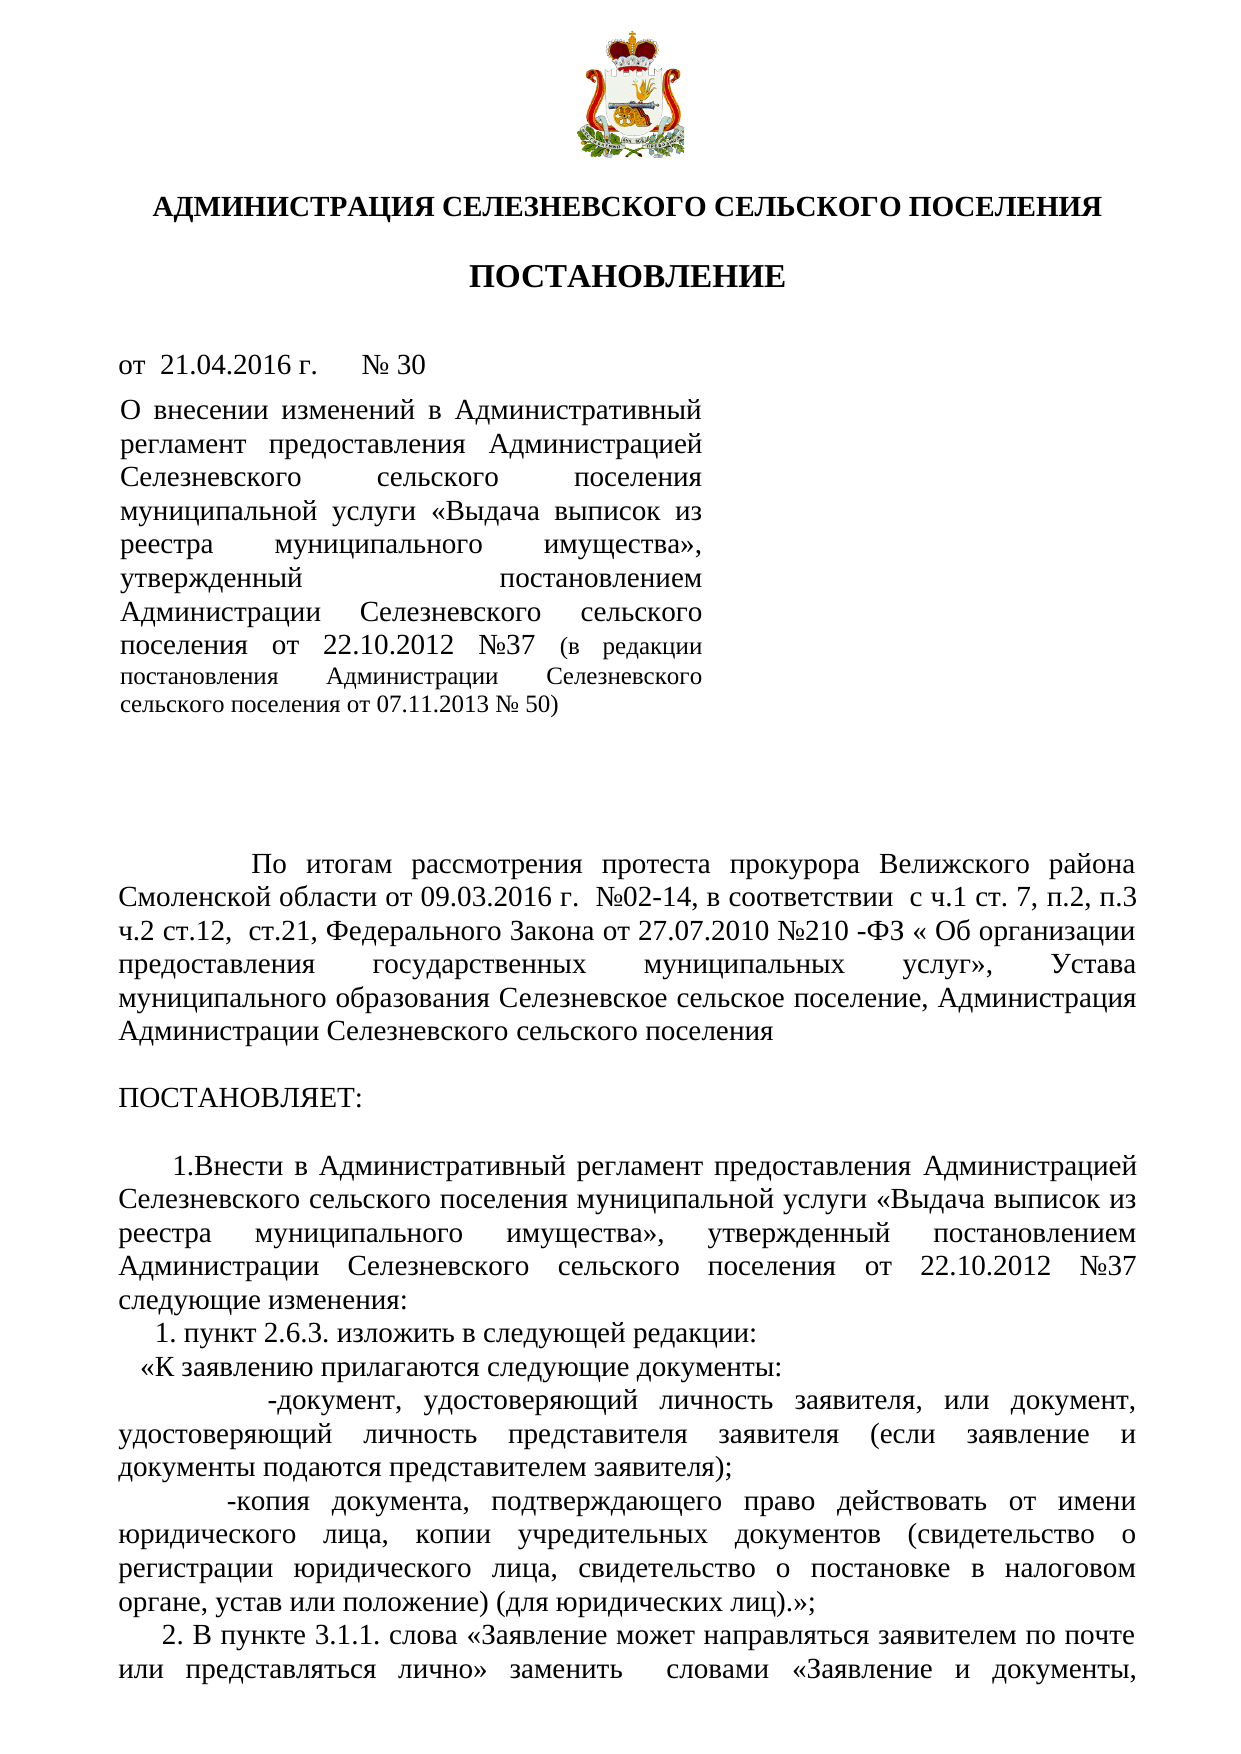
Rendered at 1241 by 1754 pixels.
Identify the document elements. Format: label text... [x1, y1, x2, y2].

text По итогам рассмотрения протеста прокурора Велижского района Смоленской области от 09.03.2016 г. №02-14, в соответствии с ч.1 ст. 7, п.2, п.3 ч.2 ст.12, ст.21, Федерального Закона от 27.07.2010 №210 -ФЗ « Об организации предоставления государственных муниципальных услуг», Устава муниципального образования Селезневское сельское поселение, Администрация Администрации Селезневского сельского поселения [118, 846, 1137, 1047]
title АДМИНИСТРАЦИЯ СЕЛЕЗНЕВСКОГО СЕЛЬСКОГО ПОСЕЛЕНИЯ [118, 189, 1137, 223]
list «К заявлению прилагаются следующие документы: [118, 1349, 1137, 1382]
list -документ, удостоверяющий личность заявителя, или документ, удостоверяющий личность представителя заявителя (если заявление и документы подаются представителем заявителя); [118, 1382, 1137, 1483]
subtitle ПОСТАНОВЛЕНИЕ [118, 256, 1137, 295]
text 1. пункт 2.6.3. изложить в следующей редакции: [118, 1315, 1137, 1349]
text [118, 1617, 1137, 1684]
text от 21.04.2016 г. № 30 [118, 347, 1137, 381]
text 1.Внести в Административный регламент предоставления Администрацией Селезневского сельского поселения муниципальной услуги «Выдача выписок из реестра муниципального имущества», утвержденный постановлением Администрации Селезневского сельского поселения от 22.10.2012 №37 следующие изменения: [118, 1148, 1137, 1315]
list -копия документа, подтверждающего право действовать от имени юридического лица, копии учредительных документов (свидетельство о регистрации юридического лица, свидетельство о постановке в налоговом органе, устав или положение) (для юридических лиц).»; [118, 1483, 1137, 1617]
text ПОСТАНОВЛЯЕТ: [118, 1081, 1137, 1114]
picture [575, 29, 685, 158]
